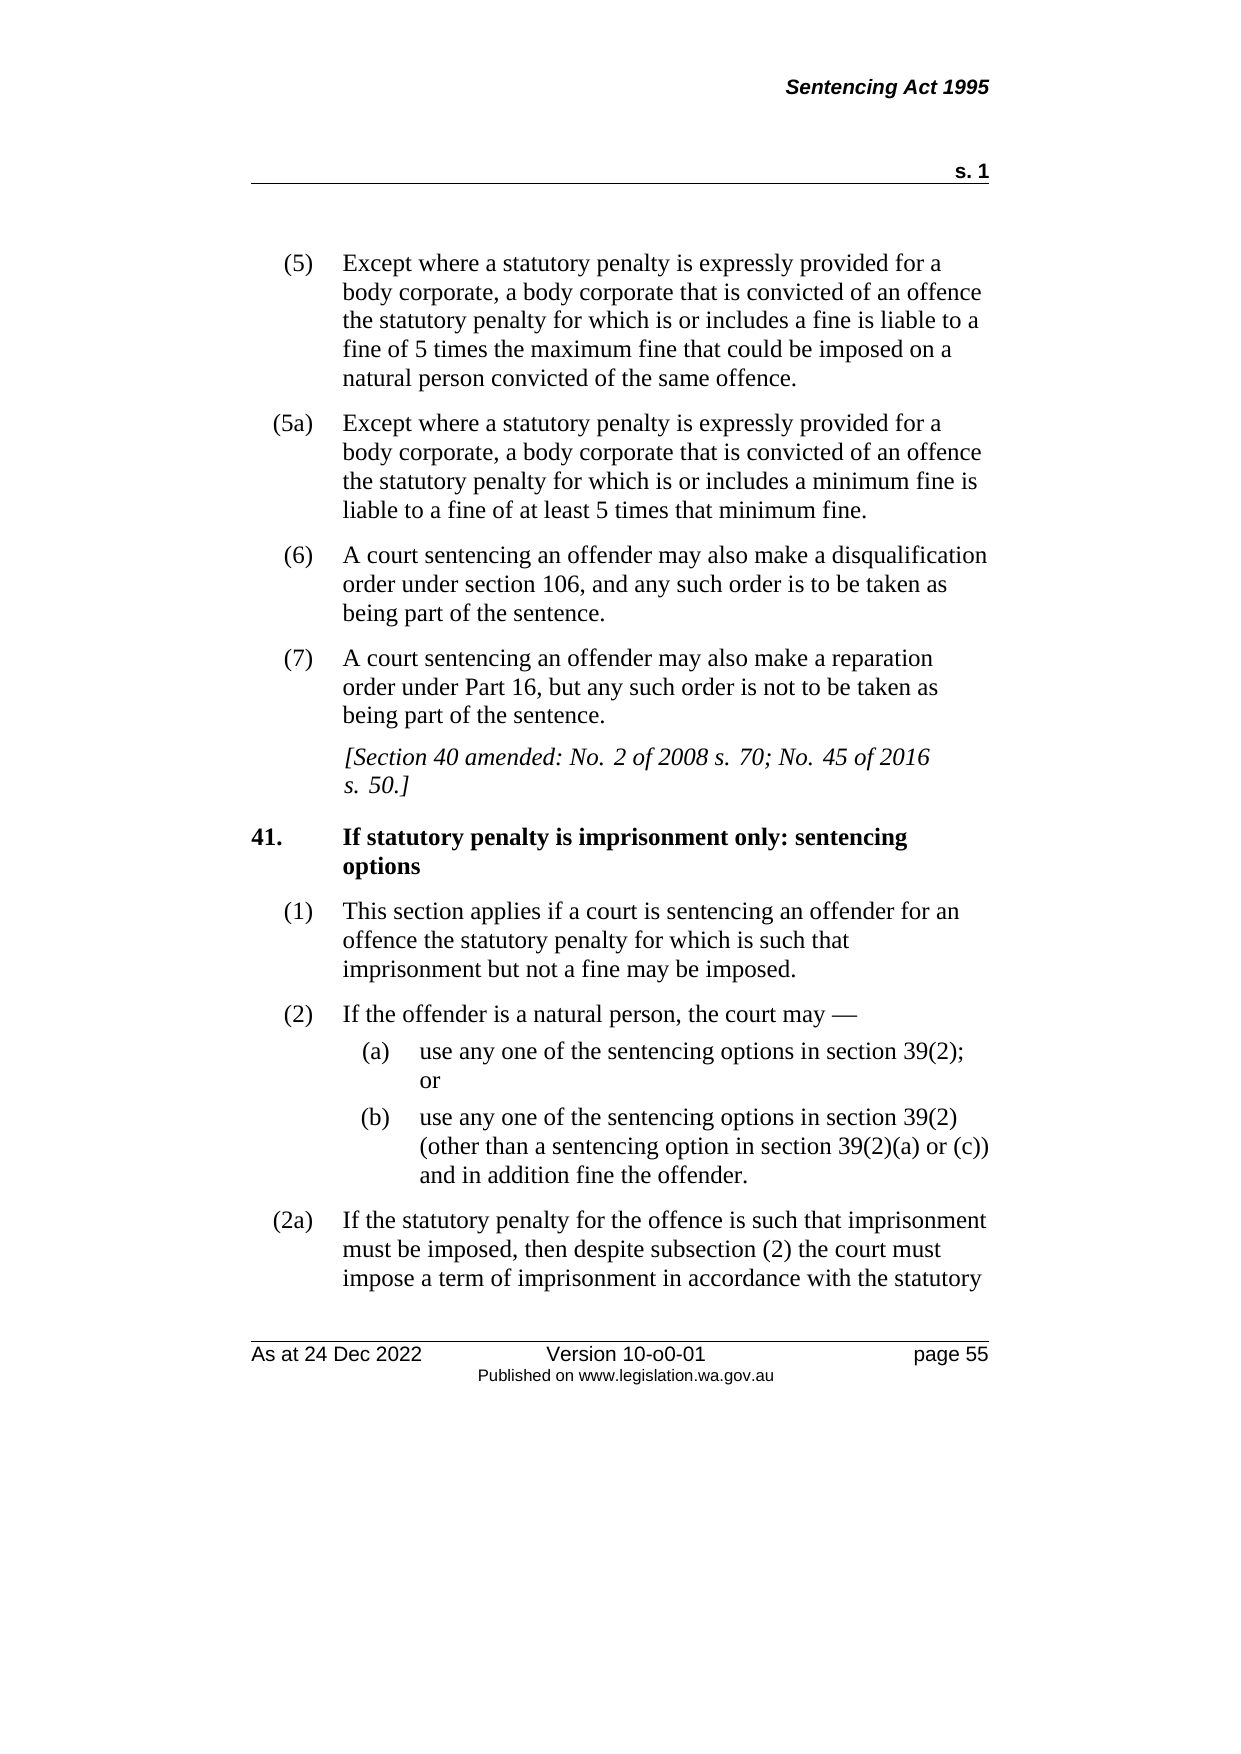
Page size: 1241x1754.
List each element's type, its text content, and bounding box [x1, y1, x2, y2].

text (2) If the offender is a natural person, the court may — [251, 999, 989, 1028]
text (1) This section applies if a court is sentencing an offender for an offence the statutory penalty for which is such that imprisonment but not a fine may be imposed. [251, 896, 989, 983]
text (5a) Except where a statutory penalty is expressly provided for a body corporate, a body corporate that is convicted of an offence the statutory penalty for which is or includes a minimum fine is liable to a fine of at least 5 times that minimum fine. [251, 408, 989, 523]
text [251, 1205, 989, 1291]
text [Section 40 amended: No. 2 of 2008 s. 70; No. 45 of 2016 s. 50.] [251, 742, 989, 799]
text (a) use any one of the sentencing options in section 39(2); or [251, 1036, 989, 1094]
text (b) use any one of the sentencing options in section 39(2) (other than a sentencing option in section 39(2)(a) or (c)) and in addition fine the offender. [251, 1102, 989, 1188]
subtitle 41. If statutory penalty is imprisonment only: sentencing options [251, 822, 989, 880]
text (5) Except where a statutory penalty is expressly provided for a body corporate, a body corporate that is convicted of an offence the statutory penalty for which is or includes a fine is liable to a fine of 5 times the maximum fine that could be imposed on a natural person convicted of the same offence. [251, 248, 989, 392]
text (7) A court sentencing an offender may also make a reparation order under Part 16, but any such order is not to be taken as being part of the sentence. [251, 643, 989, 729]
text (6) A court sentencing an offender may also make a disqualification order under section 106, and any such order is to be taken as being part of the sentence. [251, 540, 989, 626]
